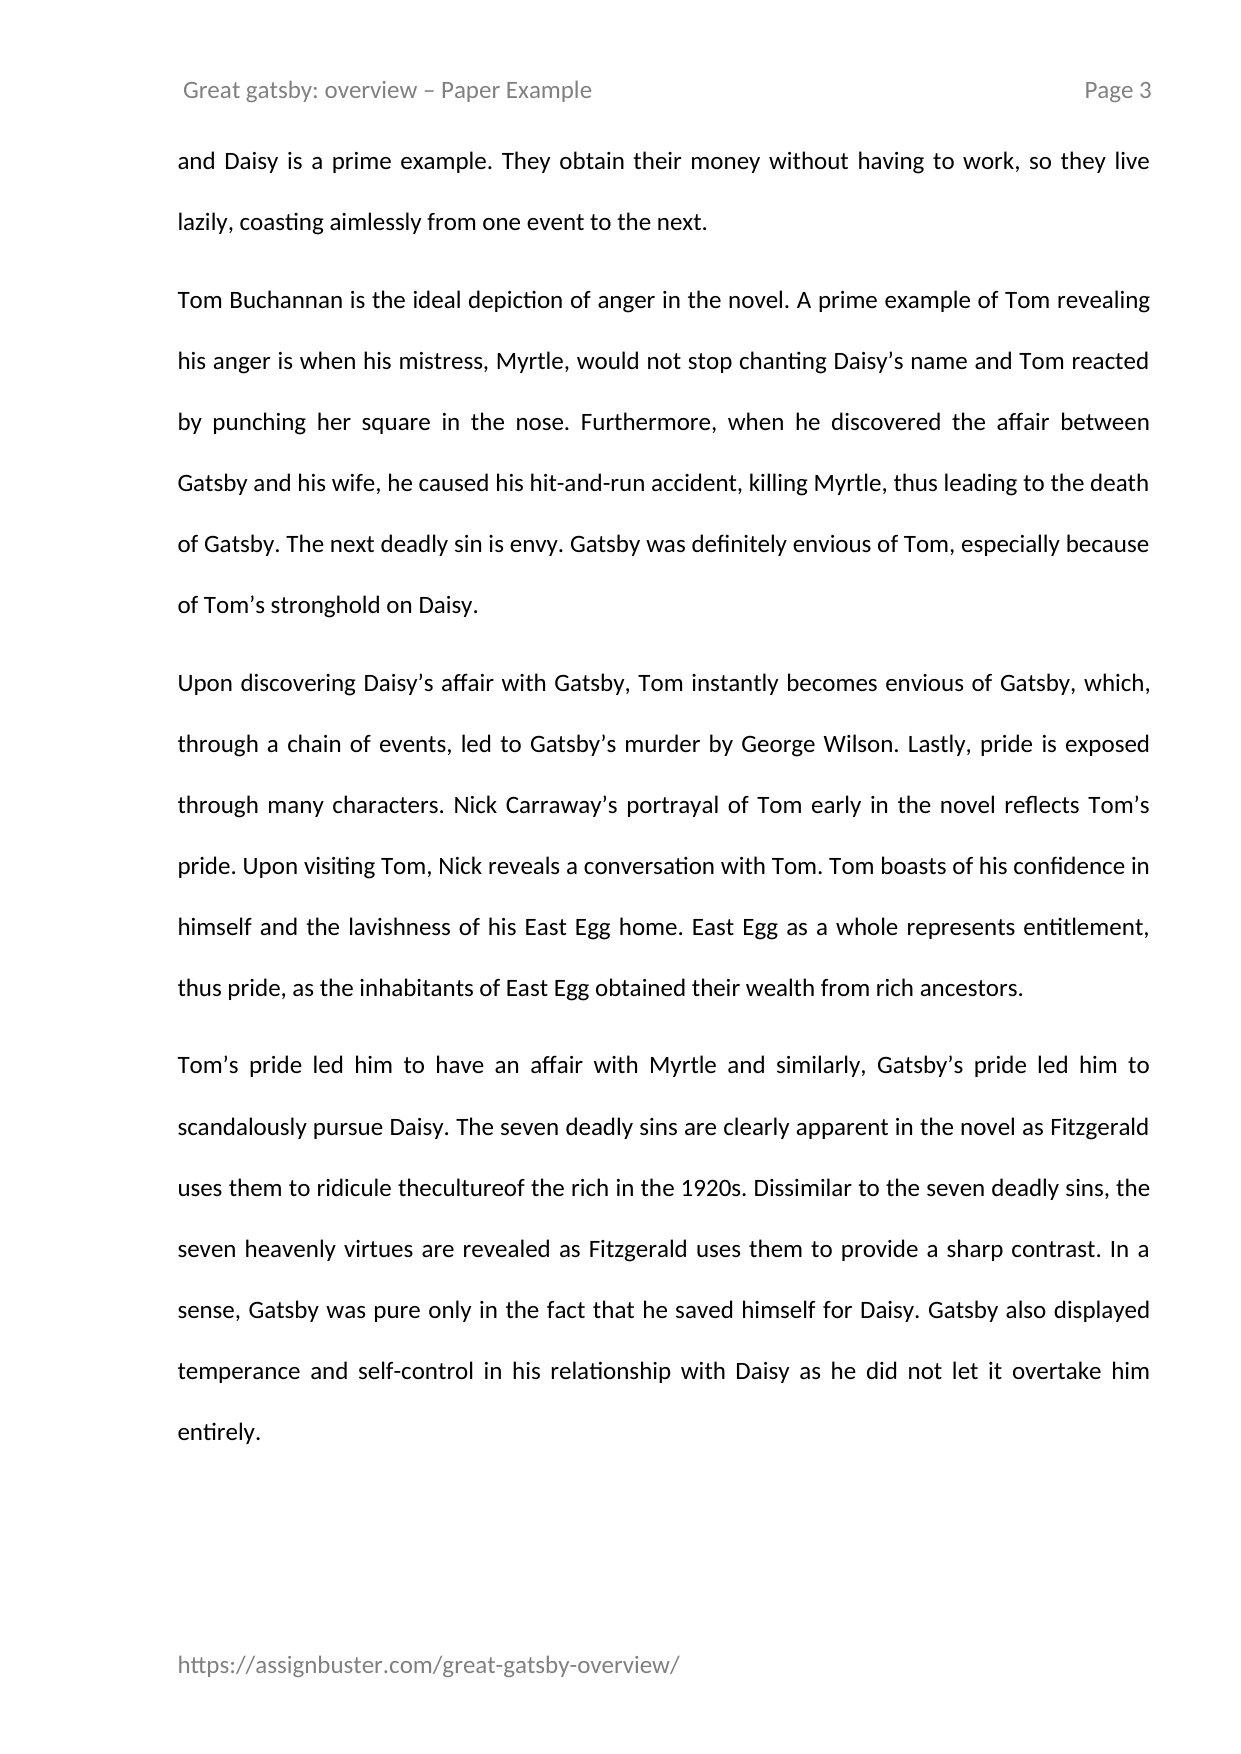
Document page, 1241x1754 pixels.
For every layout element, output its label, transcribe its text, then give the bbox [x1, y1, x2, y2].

text Tom Buchannan is the ideal depiction of anger in the novel. A prime example of Tom revealing his anger is when his mistress, Myrtle, would not stop chanting Daisy’s name and Tom reacted by punching her square in the nose. Furthermore, when he discovered the affair between Gatsby and his wife, he caused his hit-and-run accident, killing Myrtle, thus leading to the death of Gatsby. The next deadly sin is envy. Gatsby was definitely envious of Tom, especially because of Tom’s stronghold on Daisy. [177, 284, 1152, 619]
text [177, 145, 1152, 237]
text Upon discovering Daisy’s affair with Gatsby, Tom instantly becomes envious of Gatsby, which, through a chain of events, led to Gatsby’s murder by George Wilson. Lastly, pride is exposed through many characters. Nick Carraway’s portrayal of Tom early in the novel reflects Tom’s pride. Upon visiting Tom, Nick reveals a conversation with Tom. Tom boasts of his confidence in himself and the lavishness of his East Egg home. East Egg as a whole represents entitlement, thus pride, as the inhabitants of East Egg obtained their wealth from rich ancestors. [177, 667, 1152, 1002]
text Tom’s pride led him to have an affair with Myrtle and similarly, Gatsby’s pride led him to scandalously pursue Daisy. The seven deadly sins are clearly apparent in the novel as Fitzgerald uses them to ridicule thecultureof the rich in the 1920s. Dissimilar to the seven deadly sins, the seven heavenly virtues are revealed as Fitzgerald uses them to provide a sharp contrast. In a sense, Gatsby was pure only in the fact that he saved himself for Daisy. Gatsby also displayed temperance and self-control in his relationship with Daisy as he did not let it overtake him entirely. [177, 1049, 1152, 1446]
